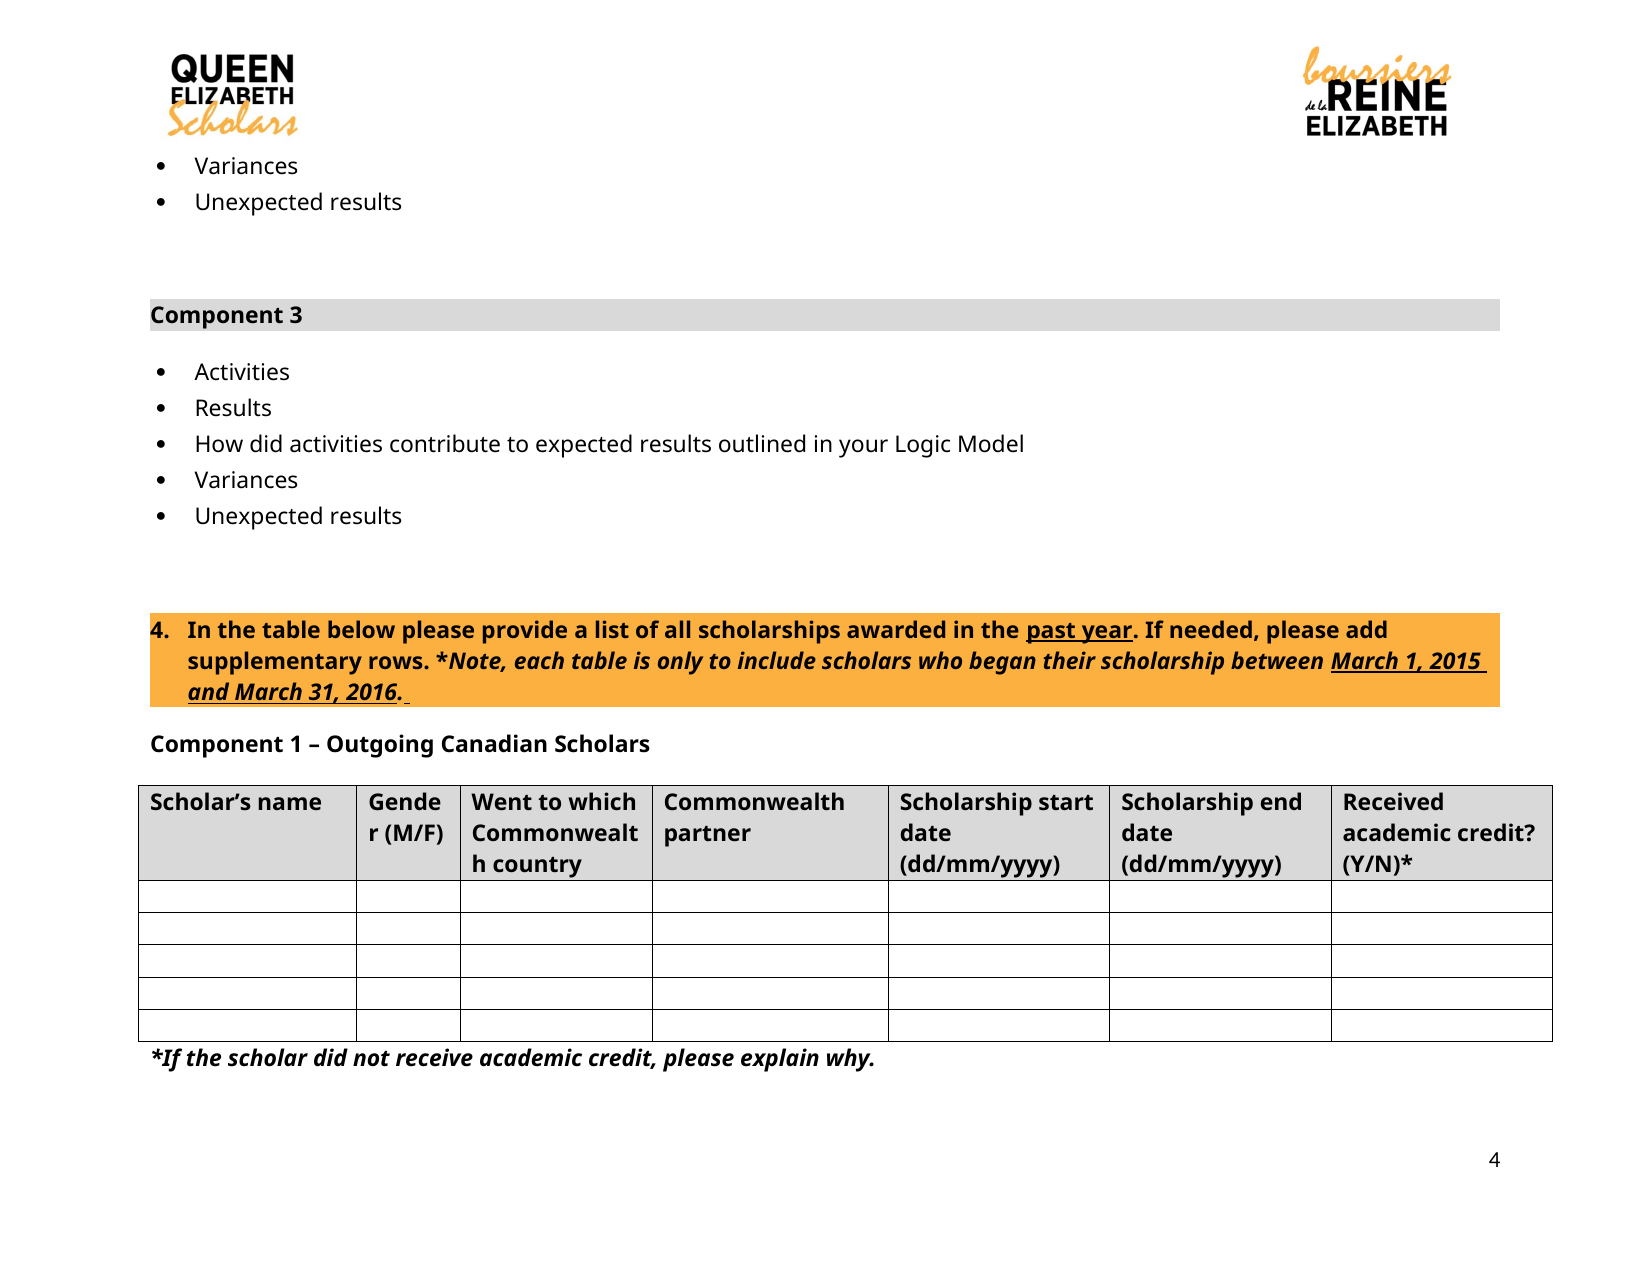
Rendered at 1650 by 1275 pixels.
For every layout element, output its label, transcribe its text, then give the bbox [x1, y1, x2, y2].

table_cell [461, 881, 652, 912]
table_header Scholar’s name [139, 786, 356, 880]
table_cell [139, 913, 356, 944]
table_cell [357, 881, 460, 912]
table_cell [139, 945, 356, 977]
table_header Scholarship end date (dd/mm/yyyy) [1110, 786, 1331, 880]
list In the table below please provide a list of all scholarships awarded in the past year. If needed, please add supplementary rows. *Note, each table is only to include scholars who began their scholarship between March 1, 2015 and March 31, 2016. [150, 613, 1500, 707]
picture [160, 45, 311, 150]
table_cell [357, 978, 460, 1009]
table_cell [1110, 881, 1331, 912]
table_cell [1332, 945, 1552, 977]
table_cell [1110, 913, 1331, 944]
table_cell [1332, 978, 1552, 1009]
table_cell [357, 913, 460, 944]
table_cell [653, 978, 888, 1009]
text Component 3 [150, 299, 1500, 331]
table_cell [889, 881, 1109, 912]
list Unexpected results [157, 500, 1500, 531]
table_cell [461, 945, 652, 977]
table_cell [461, 913, 652, 944]
table_cell [1110, 978, 1331, 1009]
table_cell [889, 945, 1109, 977]
table_cell [1110, 945, 1331, 977]
table_cell [461, 1010, 652, 1041]
table_cell [139, 881, 356, 912]
table_header Commonwealth partner [653, 786, 888, 880]
table_cell [889, 913, 1109, 944]
picture [1295, 41, 1466, 148]
list Unexpected results [157, 186, 1500, 217]
table_cell [357, 1010, 460, 1041]
table_cell [461, 978, 652, 1009]
table_cell [653, 913, 888, 944]
table_cell [1332, 881, 1552, 912]
list Results [157, 392, 1500, 423]
table_cell [1110, 1010, 1331, 1041]
list Variances [157, 150, 1500, 181]
table_cell [139, 1010, 356, 1041]
table_cell [1332, 913, 1552, 944]
table_header Gender (M/F) [357, 786, 460, 880]
table_cell [653, 881, 888, 912]
list How did activities contribute to expected results outlined in your Logic Model [157, 428, 1500, 459]
table_header Scholarship start date (dd/mm/yyyy) [889, 786, 1109, 880]
text *If the scholar did not receive academic credit, please explain why. [150, 1042, 1500, 1073]
table_cell [653, 1010, 888, 1041]
table_header Went to which Commonwealth country [461, 786, 652, 880]
table_cell [889, 978, 1109, 1009]
table_cell [889, 1010, 1109, 1041]
table_cell [357, 945, 460, 977]
table_cell [1332, 1010, 1552, 1041]
list Activities [157, 356, 1500, 387]
list Variances [157, 464, 1500, 495]
table_cell [139, 978, 356, 1009]
table_cell [653, 945, 888, 977]
text Component 1 – Outgoing Canadian Scholars [150, 728, 1500, 759]
table_header Received academic credit? (Y/N)* [1332, 786, 1552, 880]
